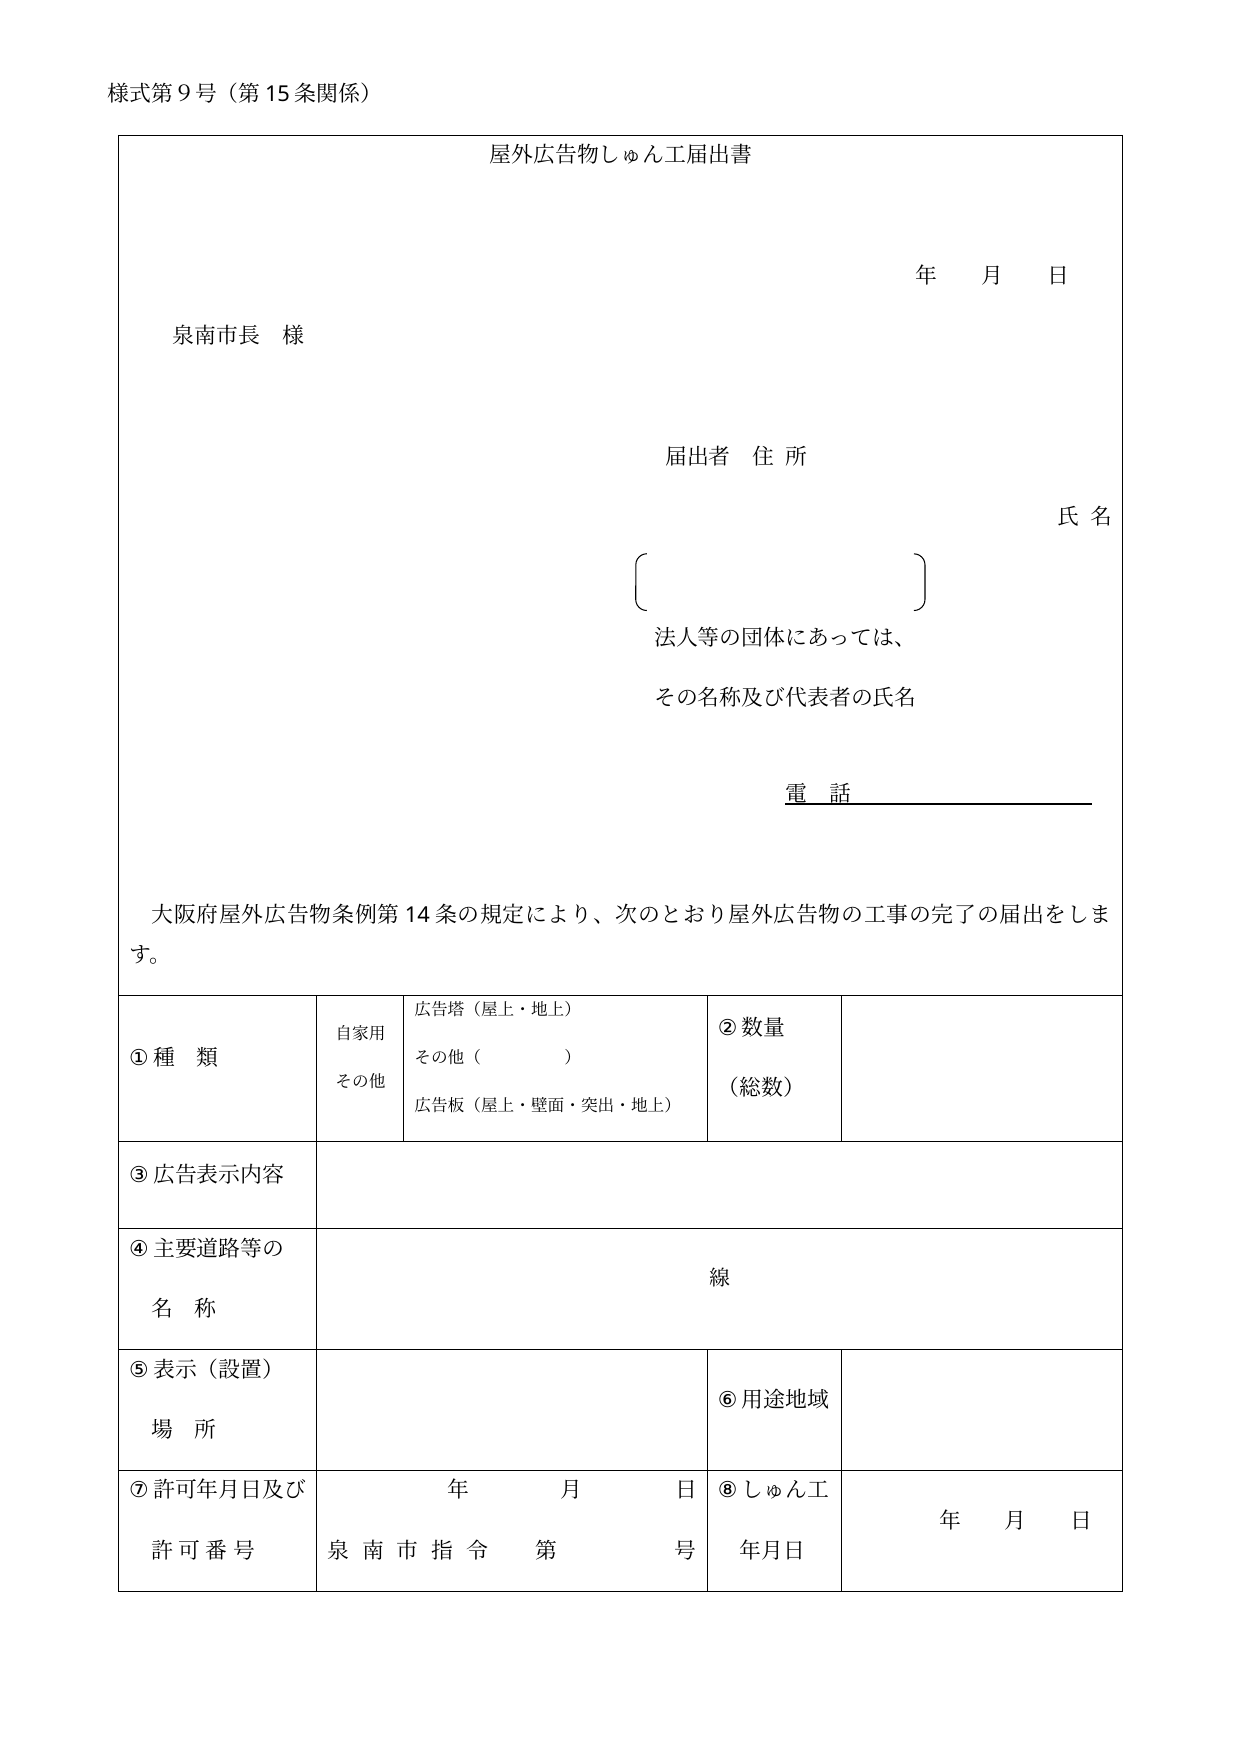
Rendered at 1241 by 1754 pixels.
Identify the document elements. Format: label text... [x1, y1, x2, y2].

table_cell ④主要道路等の 名 称 [119, 1229, 316, 1349]
table_cell 年 月 日 泉南市指令 第 号 [317, 1471, 707, 1591]
text 様式第９号（第15条関係） [85, 74, 1122, 109]
table_cell ⑧しゅん工 年月日 [708, 1471, 841, 1591]
table_cell [317, 1142, 1122, 1228]
table_cell ⑦許可年月日及び 許 可 番 号 [119, 1471, 316, 1591]
table_cell ③広告表示内容 [119, 1142, 316, 1228]
table_cell ⑥用途地域 [708, 1350, 841, 1470]
table_cell 広告塔（屋上・地上） その他（ ） 広告板（屋上・壁面・突出・地上） [404, 996, 707, 1141]
table_cell ⑤表示（設置） 場 所 [119, 1350, 316, 1470]
table_cell [317, 1350, 707, 1470]
table_cell ②数量 （総数） [708, 996, 841, 1141]
table_cell 自家用 その他 [317, 996, 403, 1141]
table_cell [842, 1350, 1122, 1470]
table_cell ①種 類 [119, 996, 316, 1141]
table_cell 年 月 日 [842, 1471, 1122, 1591]
table_header 屋外広告物しゅん工届出書 年 月 日 泉南市長 様 届出者 住所 氏名 法人等の団体にあっては、 その名称及び代表者の氏名 電 話 大阪府屋外広告物条例第14条の規定により、次のとおり屋外広告物の工事の完了の届出をします。 [119, 136, 1122, 995]
table_cell 線 [317, 1229, 1122, 1349]
table_cell [842, 996, 1122, 1141]
